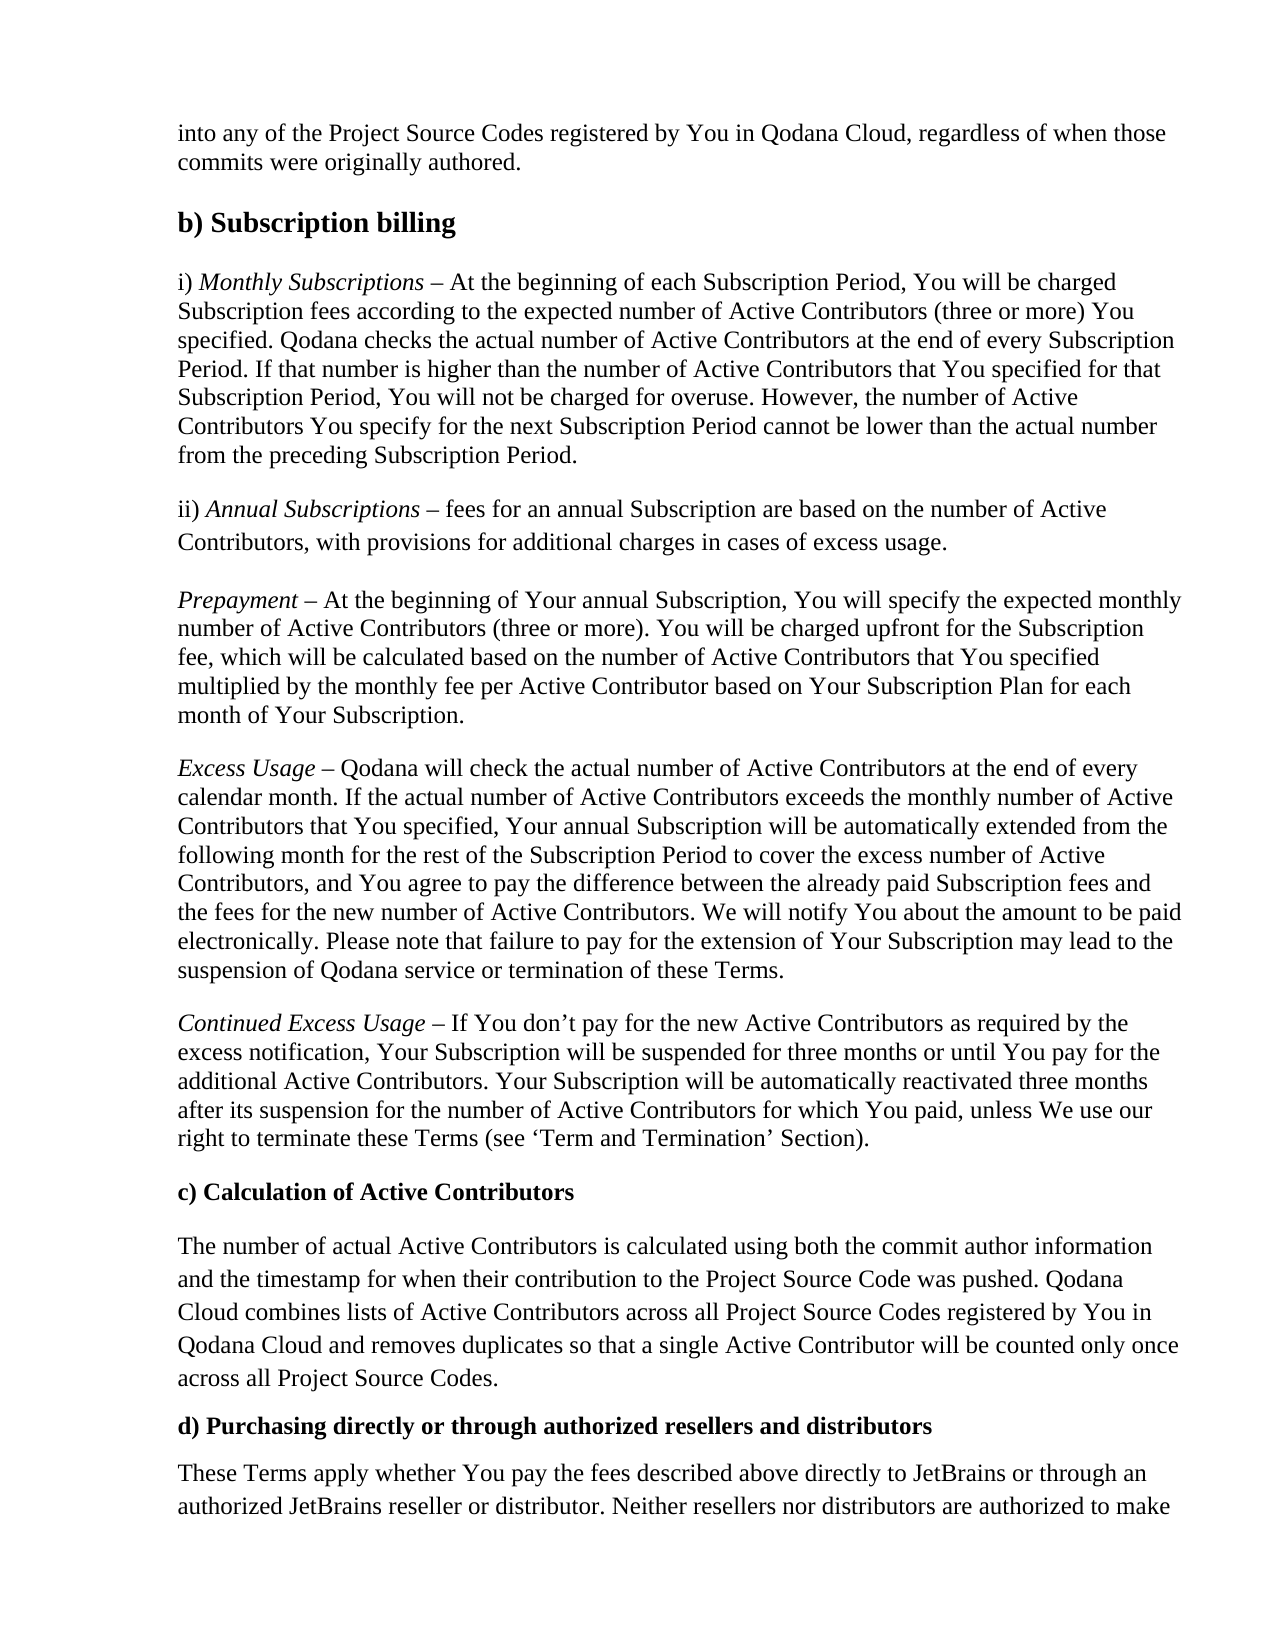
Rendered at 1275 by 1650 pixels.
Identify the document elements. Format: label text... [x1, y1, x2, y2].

text ii) Annual Subscriptions – fees for an annual Subscription are based on the number of Active Contributors, with provisions for additional charges in cases of excess usage. [177, 494, 1186, 556]
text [177, 1458, 1186, 1520]
text d) Purchasing directly or through authorized resellers and distributors [177, 1411, 1186, 1439]
subtitle b) Subscription billing [177, 205, 1186, 238]
text The number of actual Active Contributors is calculated using both the commit author information and the timestamp for when their contribution to the Project Source Code was pushed. Qodana Cloud combines lists of Active Contributors across all Project Source Codes registered by You in Qodana Cloud and removes duplicates so that a single Active Contributor will be counted only once across all Project Source Codes. [177, 1231, 1186, 1392]
